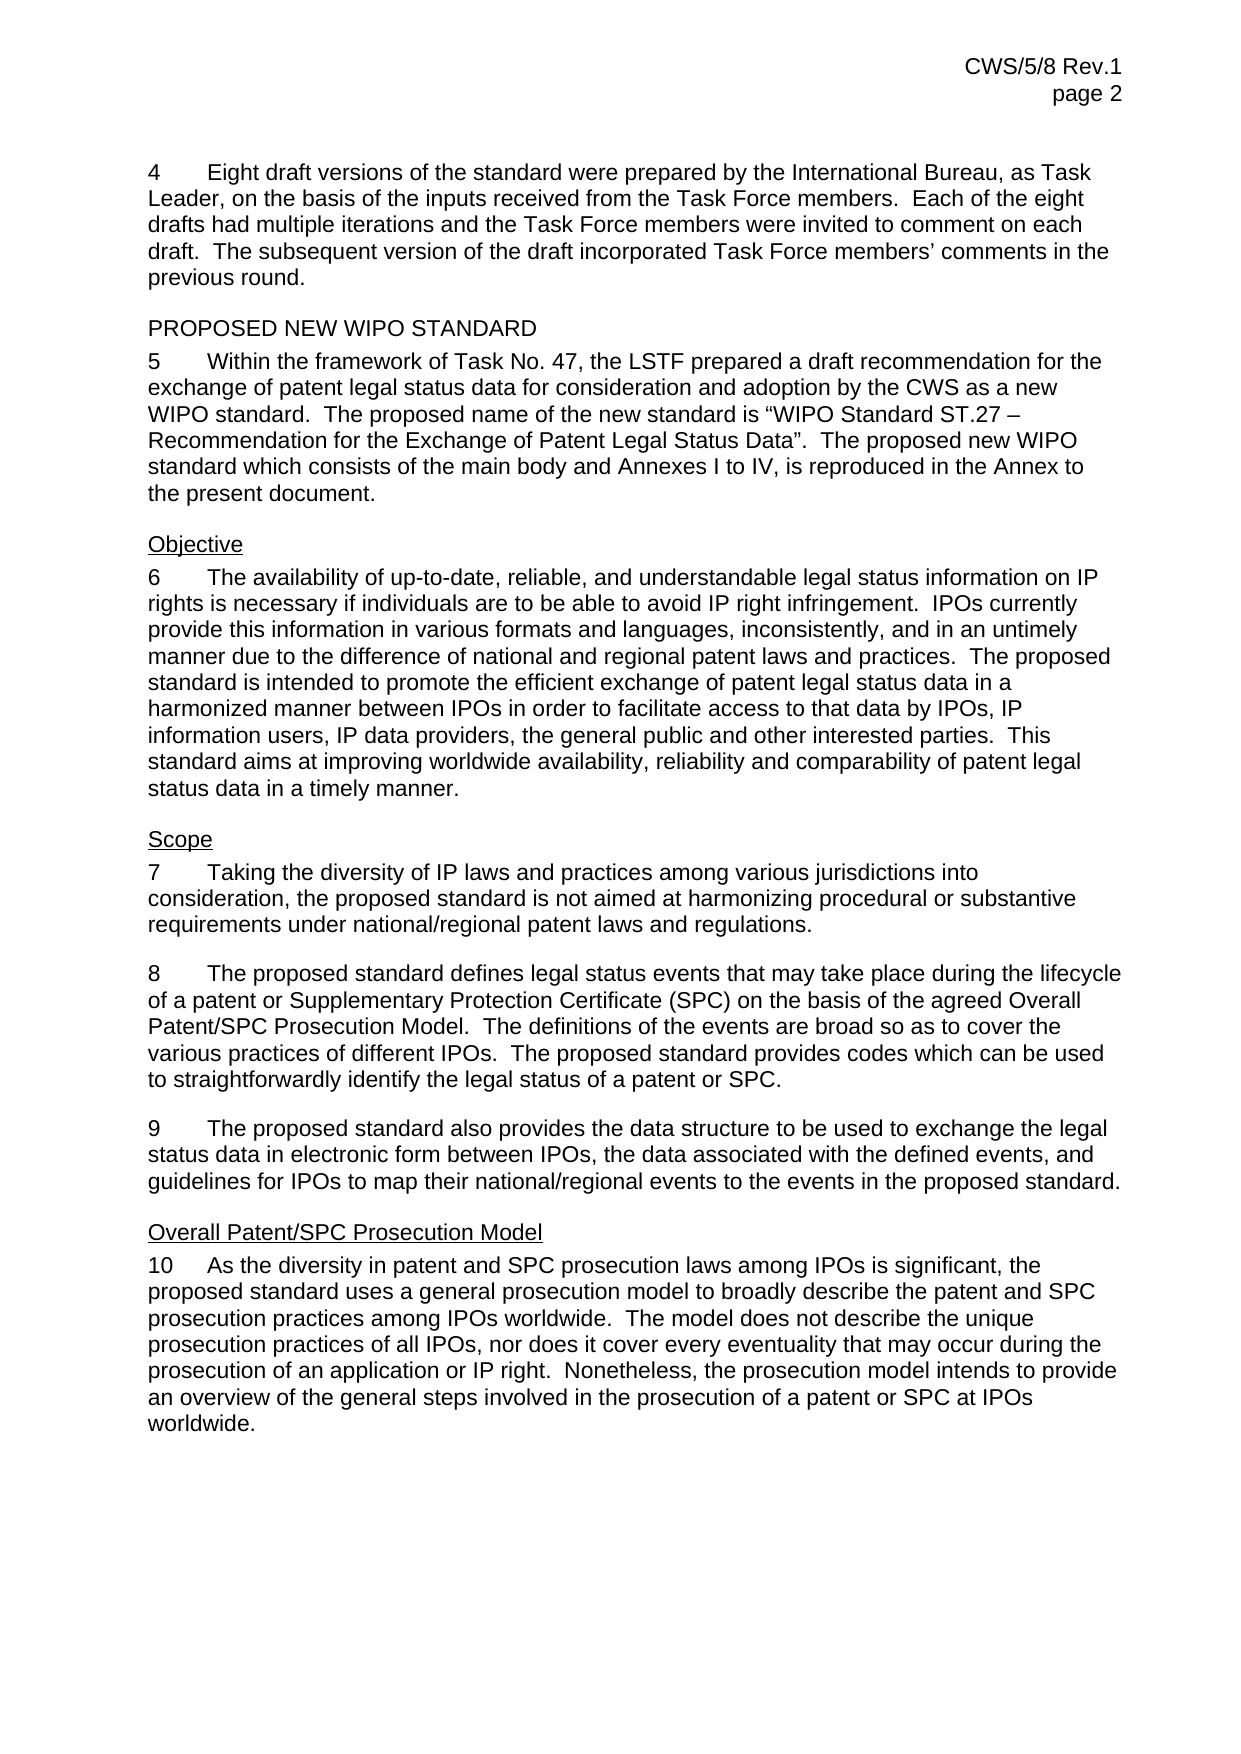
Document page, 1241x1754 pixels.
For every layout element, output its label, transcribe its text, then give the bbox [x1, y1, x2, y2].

list The proposed standard also provides the data structure to be used to exchange the legal status data in electronic form between IPOs, the data associated with the defined events, and guidelines for IPOs to map their national/regional events to the events in the proposed standard. [148, 1115, 1122, 1194]
subtitle Scope [148, 826, 1122, 852]
list Taking the diversity of IP laws and practices among various jurisdictions into consideration, the proposed standard is not aimed at harmonizing procedural or substantive requirements under national/regional patent laws and regulations. [148, 858, 1122, 937]
list Within the framework of Task No. 47, the LSTF prepared a draft recommendation for the exchange of patent legal status data for consideration and adoption by the CWS as a new WIPO standard. The proposed name of the new standard is “WIPO Standard ST.27 – Recommendation for the Exchange of Patent Legal Status Data”. The proposed new WIPO standard which consists of the main body and Annexes I to IV, is reproduced in the Annex to the present document. [148, 348, 1122, 506]
subtitle Overall Patent/SPC Prosecution Model [148, 1219, 1122, 1246]
list Eight draft versions of the standard were prepared by the International Bureau, as Task Leader, on the basis of the inputs received from the Task Force members. Each of the eight drafts had multiple iterations and the Task Force members were invited to comment on each draft. The subsequent version of the draft incorporated Task Force members’ comments in the previous round. [148, 158, 1122, 290]
list The availability of up-to-date, reliable, and understandable legal status information on IP rights is necessary if individuals are to be able to avoid IP right infringement. IPOs currently provide this information in various formats and languages, inconsistently, and in an untimely manner due to the difference of national and regional patent laws and practices. The proposed standard is intended to promote the efficient exchange of patent legal status data in a harmonized manner between IPOs in order to facilitate access to that data by IPOs, IP information users, IP data providers, the general public and other interested parties. This standard aims at improving worldwide availability, reliability and comparability of patent legal status data in a timely manner. [148, 564, 1122, 801]
list The proposed standard defines legal status events that may take place during the lifecycle of a patent or Supplementary Protection Certificate (SPC) on the basis of the agreed Overall Patent/SPC Prosecution Model. The definitions of the events are broad so as to cover the various practices of different IPOs. The proposed standard provides codes which can be used to straightforwardly identify the legal status of a patent or SPC. [148, 960, 1122, 1092]
subtitle Objective [148, 531, 1122, 557]
list As the diversity in patent and SPC prosecution laws among IPOs is significant, the proposed standard uses a general prosecution model to broadly describe the patent and SPC prosecution practices among IPOs worldwide. The model does not describe the unique prosecution practices of all IPOs, nor does it cover every eventuality that may occur during the prosecution of an application or IP right. Nonetheless, the prosecution model intends to provide an overview of the general steps involved in the prosecution of a patent or SPC at IPOs worldwide. [148, 1252, 1122, 1436]
subtitle proposed New WIPO standard [148, 315, 1122, 342]
